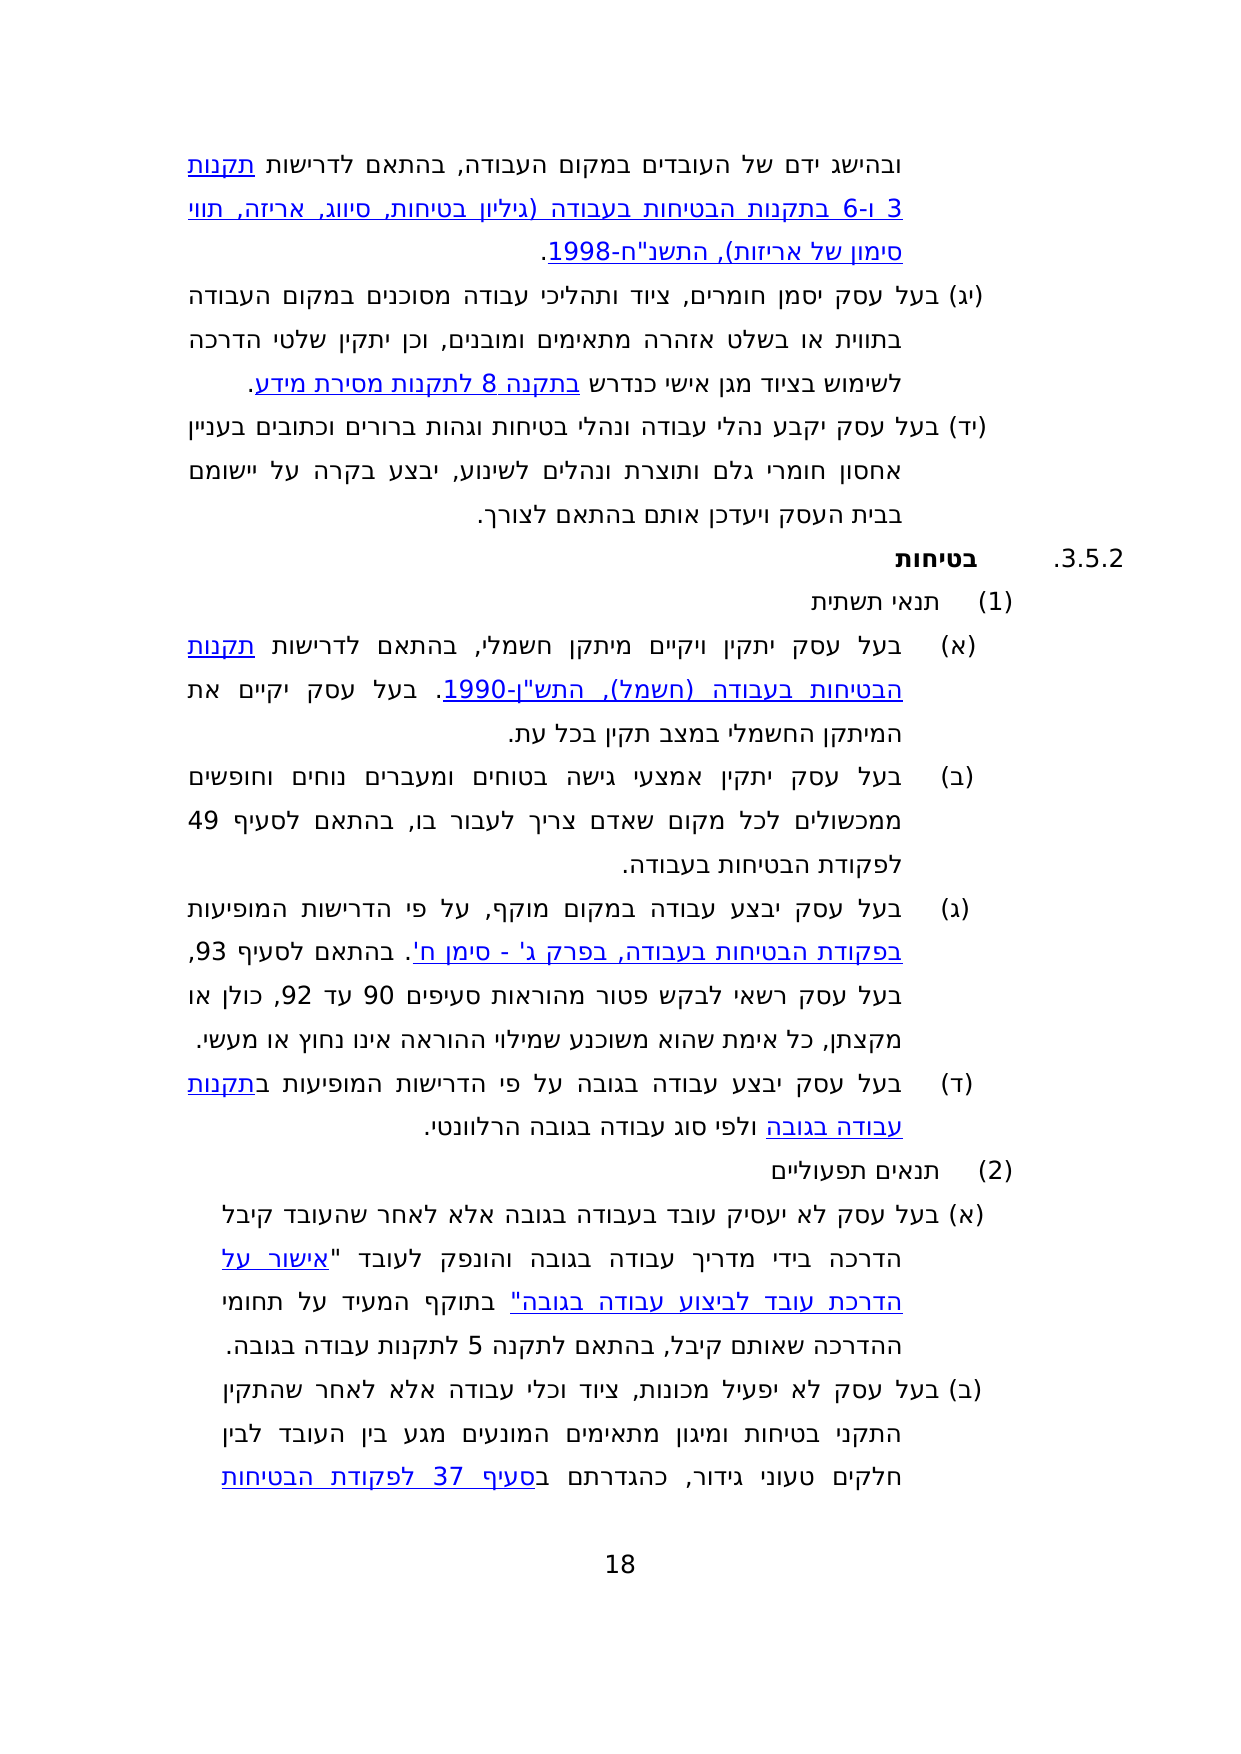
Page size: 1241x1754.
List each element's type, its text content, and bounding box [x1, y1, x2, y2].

list בעל עסק יקבע נהלי עבודה ונהלי בטיחות וגהות ברורים וכתובים בעניין אחסון חומרי גלם ותוצרת ונהלים לשינוע, יבצע בקרה על יישומם בבית העסק ויעדכן אותם בהתאם לצורך. [187, 412, 940, 529]
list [187, 150, 940, 267]
list בעל עסק יבצע עבודה במקום מוקף, על פי הדרישות המופיעות בפקודת הבטיחות בעבודה, בפרק ג' - סימן ח'. בהתאם לסעיף 93, בעל עסק רשאי לבקש פטור מהוראות סעיפים 90 עד 92, כולן או מקצתן, כל אימת שהוא משוכנע שמילוי ההוראה אינו נחוץ או מעשי. [187, 894, 940, 1054]
list בטיחות [187, 544, 1053, 573]
list בעל עסק יתקין ויקיים מיתקן חשמלי, בהתאם לדרישות תקנות הבטיחות בעבודה (חשמל), התש"ן-1990. בעל עסק יקיים את המיתקן החשמלי במצב תקין בכל עת. [187, 631, 940, 748]
list תנאים תפעוליים [221, 1156, 978, 1185]
list בעל עסק יבצע עבודה בגובה על פי הדרישות המופיעות בתקנות עבודה בגובה ולפי סוג עבודה בגובה הרלוונטי. [187, 1069, 940, 1142]
list בעל עסק לא יעסיק עובד בעבודה בגובה אלא לאחר שהעובד קיבל הדרכה בידי מדריך עבודה בגובה והונפק לעובד "אישור על הדרכת עובד לביצוע עבודה בגובה" בתוקף המעיד על תחומי ההדרכה שאותם קיבל, בהתאם לתקנה 5 לתקנות עבודה בגובה. [221, 1200, 940, 1360]
list בעל עסק יתקין אמצעי גישה בטוחים ומעברים נוחים וחופשים ממכשולים לכל מקום שאדם צריך לעבור בו, בהתאם לסעיף 49 לפקודת הבטיחות בעבודה. [187, 762, 940, 879]
list תנאי תשתית [187, 587, 978, 617]
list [221, 1375, 940, 1492]
list בעל עסק יסמן חומרים, ציוד ותהליכי עבודה מסוכנים במקום העבודה בתווית או בשלט אזהרה מתאימים ומובנים, וכן יתקין שלטי הדרכה לשימוש בציוד מגן אישי כנדרש בתקנה 8 לתקנות מסירת מידע. [187, 281, 940, 398]
